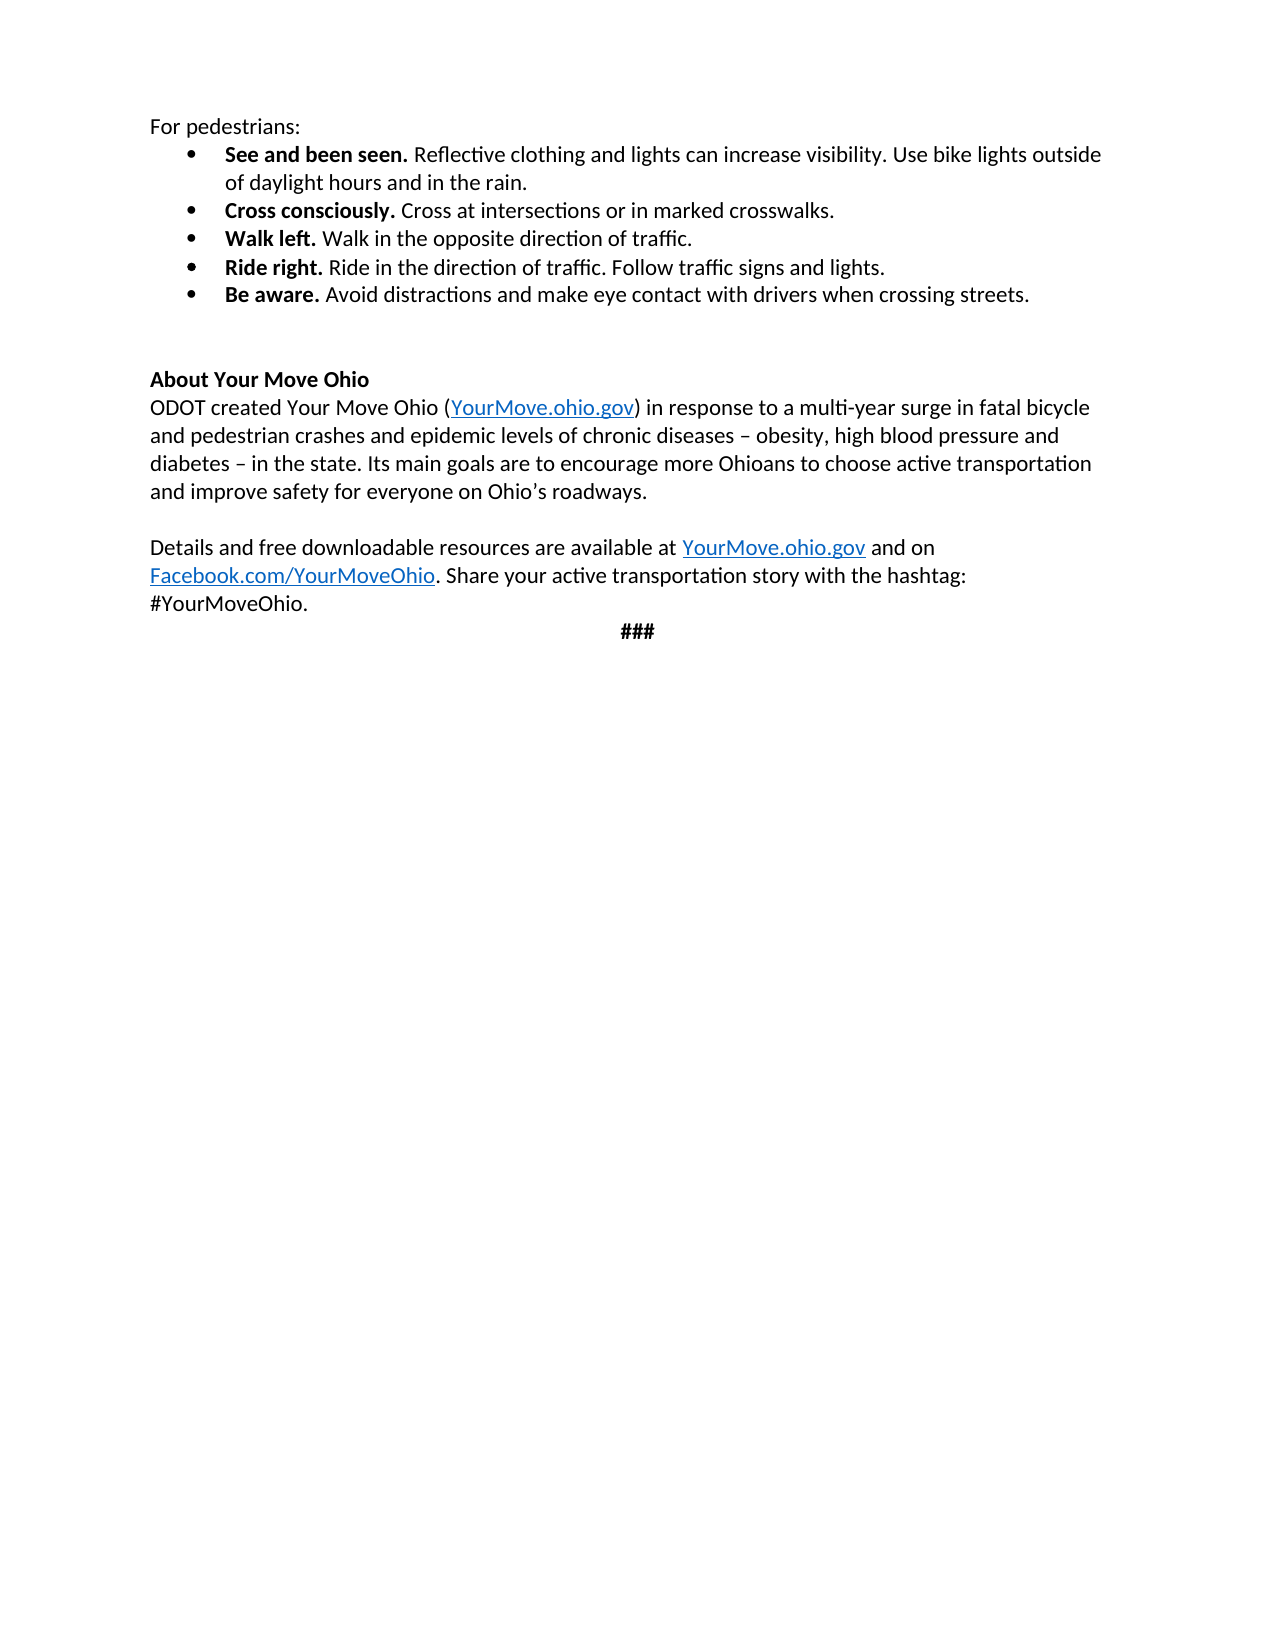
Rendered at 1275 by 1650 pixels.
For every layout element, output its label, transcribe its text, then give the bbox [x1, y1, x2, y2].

list Cross consciously. Cross at intersections or in marked crosswalks. [187, 197, 1125, 224]
text For pedestrians: [150, 112, 1125, 141]
text Details and free downloadable resources are available at YourMove.ohio.gov and on Facebook.com/YourMoveOhio. Share your active transportation story with the hashtag: #YourMoveOhio. [150, 533, 1125, 617]
list Ride right. Ride in the direction of traffic. Follow traffic signs and lights. [187, 253, 1125, 281]
text ### [150, 617, 1125, 645]
list See and been seen. Reflective clothing and lights can increase visibility. Use bike lights outside of daylight hours and in the rain. [187, 141, 1125, 197]
text ODOT created Your Move Ohio (YourMove.ohio.gov) in response to a multi-year surge in fatal bicycle and pedestrian crashes and epidemic levels of chronic diseases – obesity, high blood pressure and diabetes – in the state. Its main goals are to encourage more Ohioans to choose active transportation and improve safety for everyone on Ohio’s roadways. [150, 393, 1125, 505]
list Walk left. Walk in the opposite direction of traffic. [187, 224, 1125, 253]
text About Your Move Ohio [150, 365, 1125, 393]
list Be aware. Avoid distractions and make eye contact with drivers when crossing streets. [187, 281, 1125, 309]
